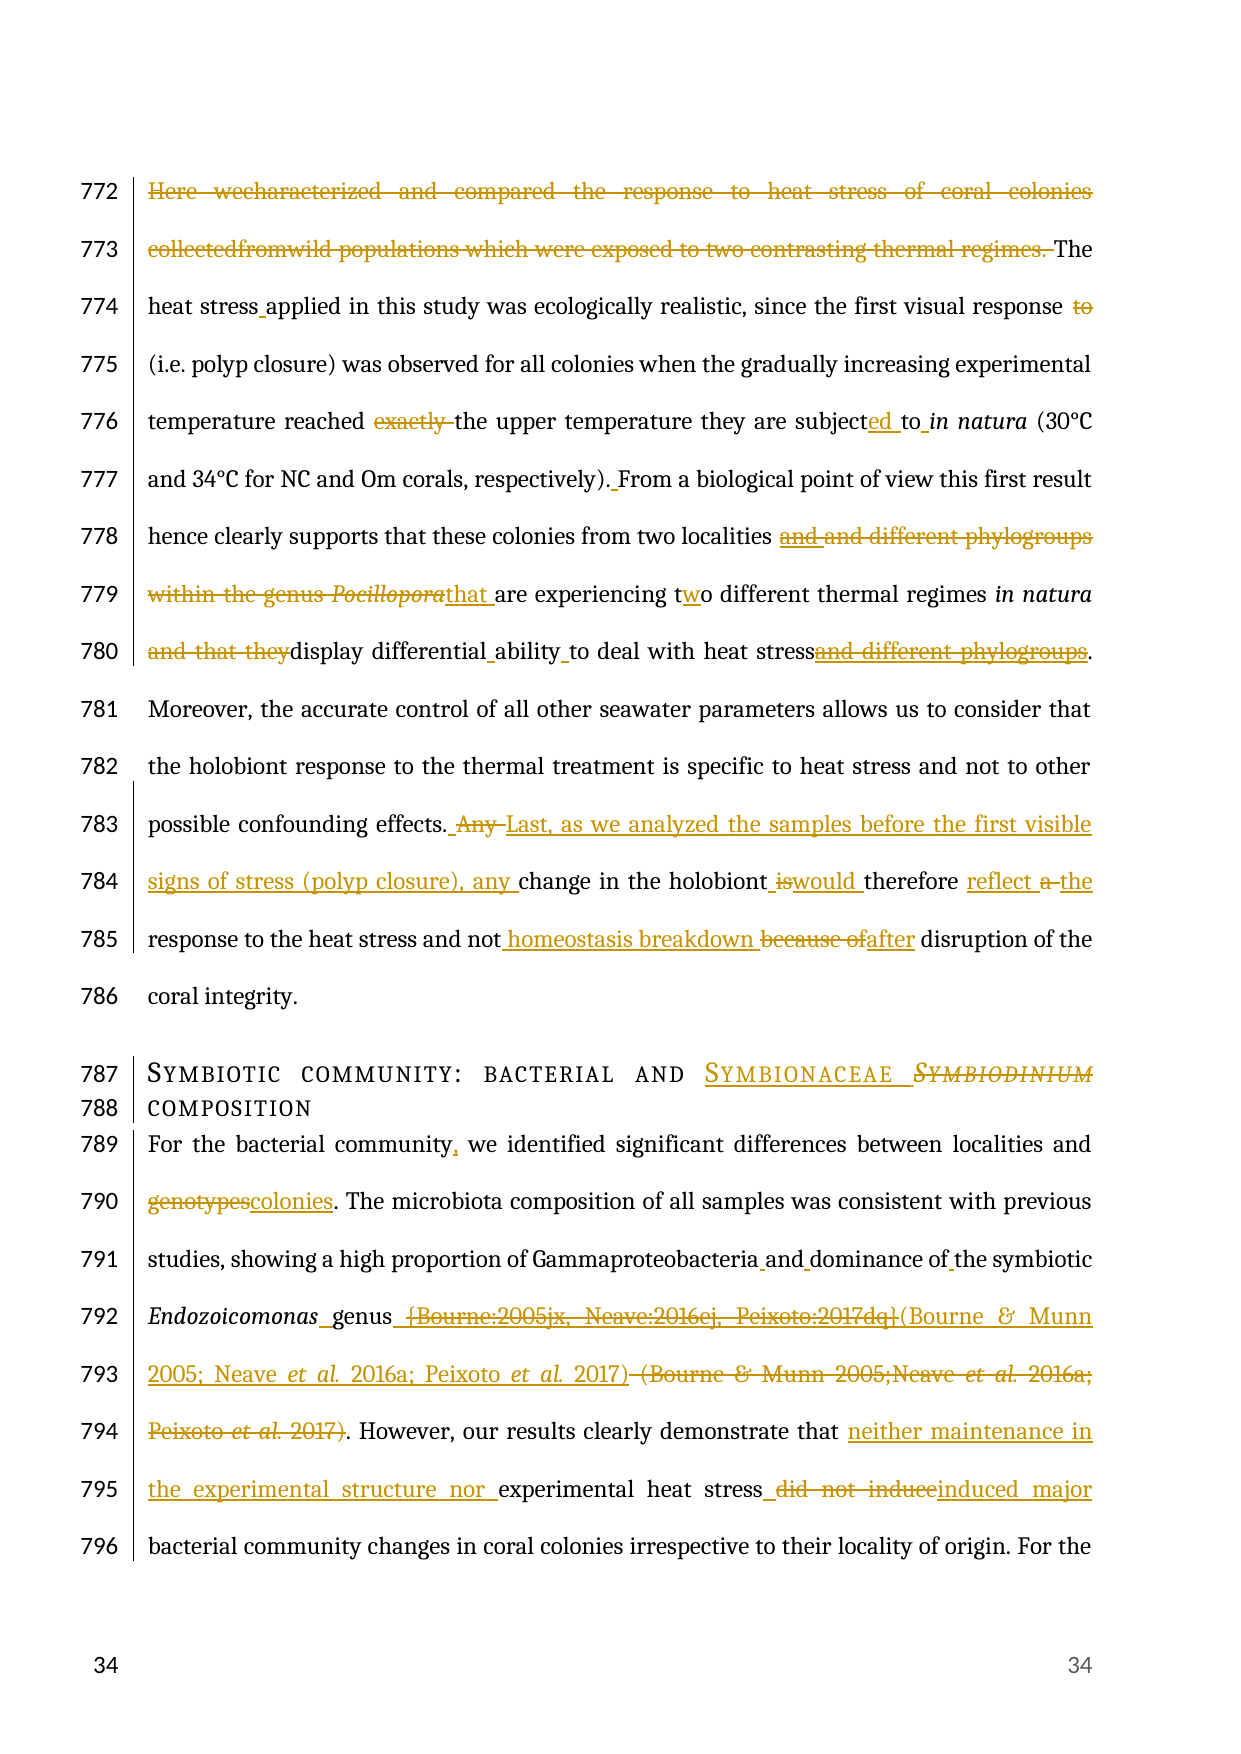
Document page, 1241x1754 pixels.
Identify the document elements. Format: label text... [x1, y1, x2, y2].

text Theheat stressapplied in this study was ecologically realistic, since the first visual response (i.e. polyp closure) was observed for all colonies when the gradually increasing experimental temperature reached the upper temperature they are subjecttoin natura (30°C and 34°C for NC and Om corals, respectively).From a biological point of view this first result hence clearly supports that these colonies from two localities are experiencing to different thermal regimes in naturadisplay differentialabilityto deal with heat stress. Moreover, the accurate control of all other seawater parameters allows us to consider that the holobiont response to the thermal treatment is specific to heat stress and not to other possible confounding effects.change in the holobionttherefore response to the heat stress and not disruption of the coral integrity. [148, 194, 1092, 1011]
subtitle Symbiotic community: bacterial and composition [148, 1056, 1092, 1123]
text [148, 1130, 1092, 1561]
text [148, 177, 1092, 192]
